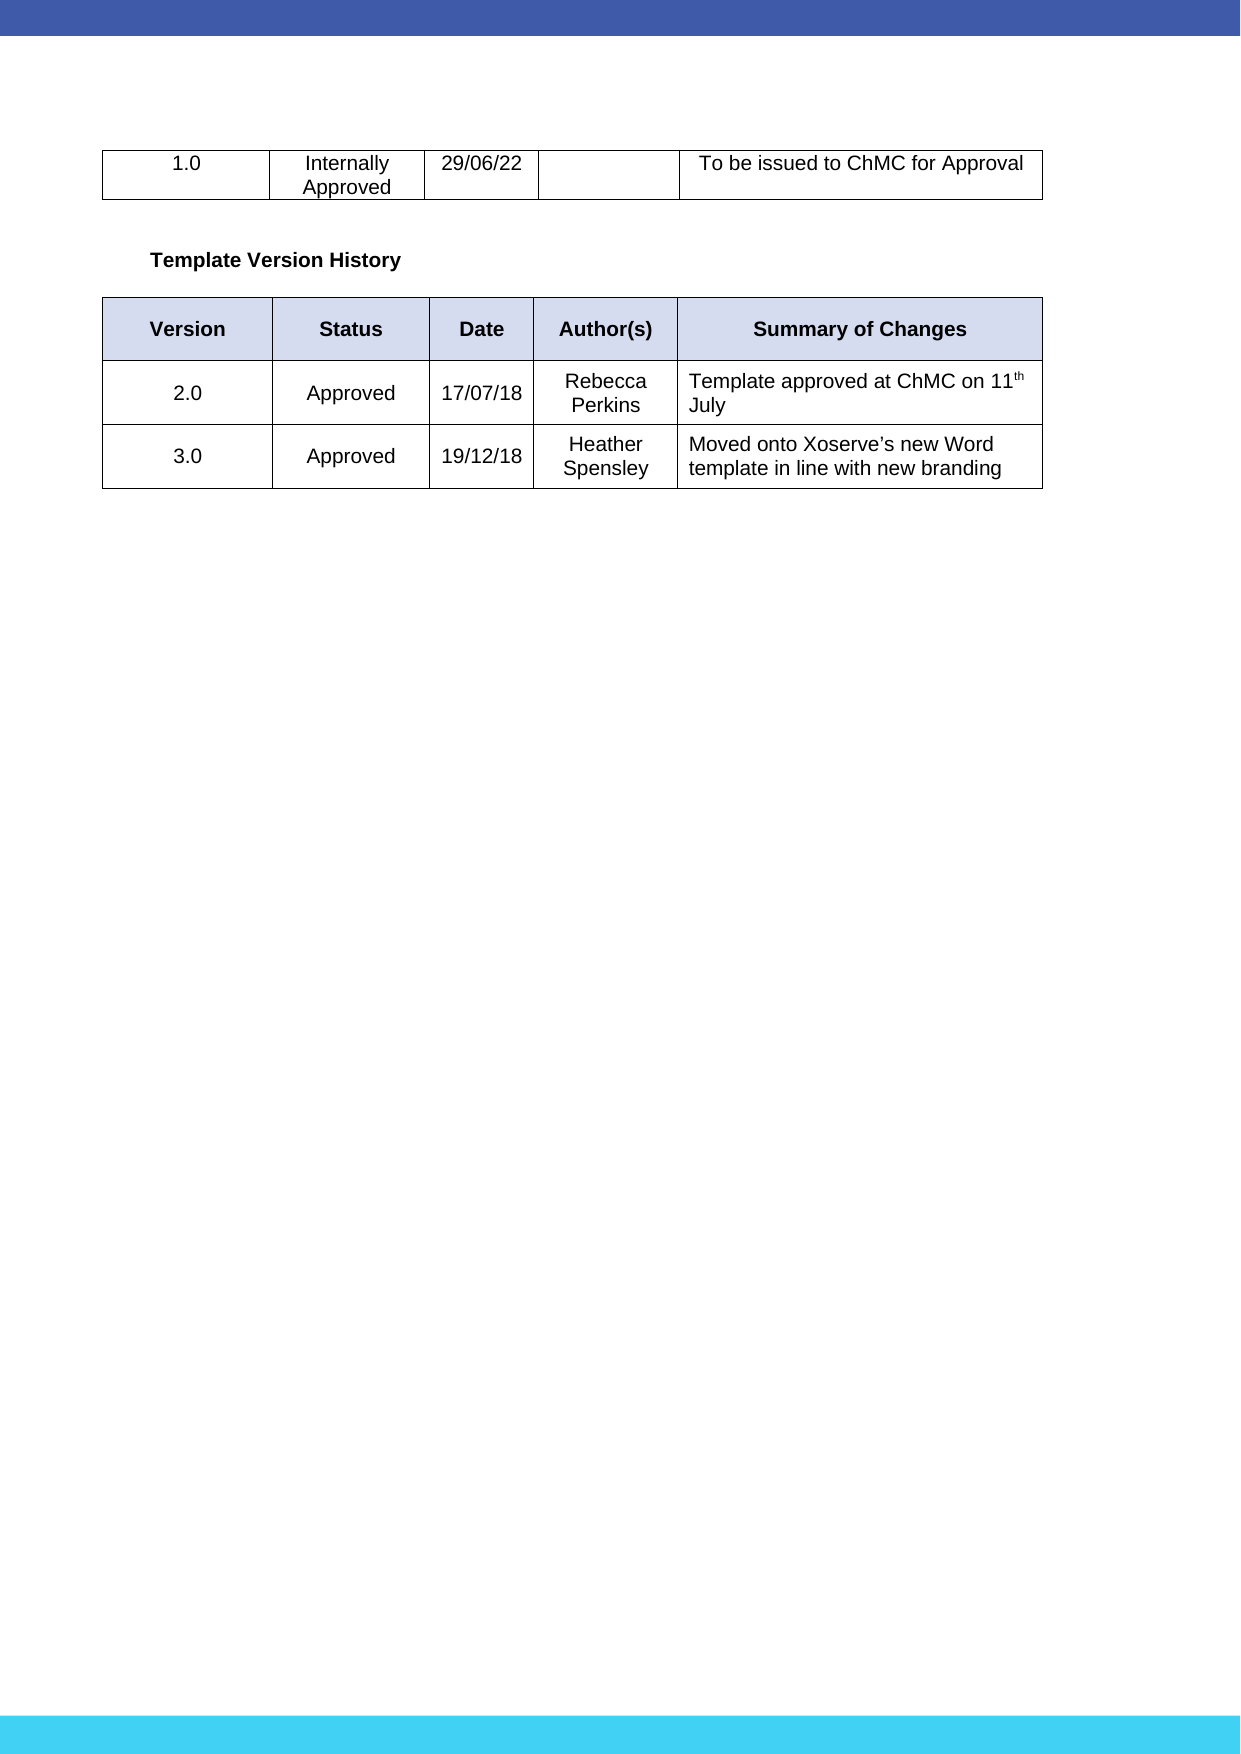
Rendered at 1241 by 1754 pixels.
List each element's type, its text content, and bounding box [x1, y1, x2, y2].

text Template Version History [150, 248, 1090, 272]
table_cell Internally Approved [270, 151, 424, 199]
table_cell Rebecca Perkins [534, 361, 677, 424]
table_cell 1.0 [103, 151, 269, 199]
table_header Date [430, 298, 533, 360]
table_cell 29/06/22 [425, 151, 538, 199]
table_header Author(s) [534, 298, 677, 360]
table_header Status [273, 298, 429, 360]
table_cell 17/07/18 [430, 361, 533, 424]
table_cell 2.0 [103, 361, 272, 424]
table_cell 3.0 [103, 425, 272, 488]
table_cell Template approved at ChMC on 11th July [678, 361, 1042, 424]
table_cell Approved [273, 425, 429, 488]
table_header Summary of Changes [678, 298, 1042, 360]
table_cell To be issued to ChMC for Approval [680, 151, 1042, 199]
table_cell Heather Spensley [534, 425, 677, 488]
table_cell Approved [273, 361, 429, 424]
table_cell 19/12/18 [430, 425, 533, 488]
table_header Version [103, 298, 272, 360]
table_cell Moved onto Xoserve’s new Word template in line with new branding [678, 425, 1042, 488]
table_cell [539, 151, 679, 199]
